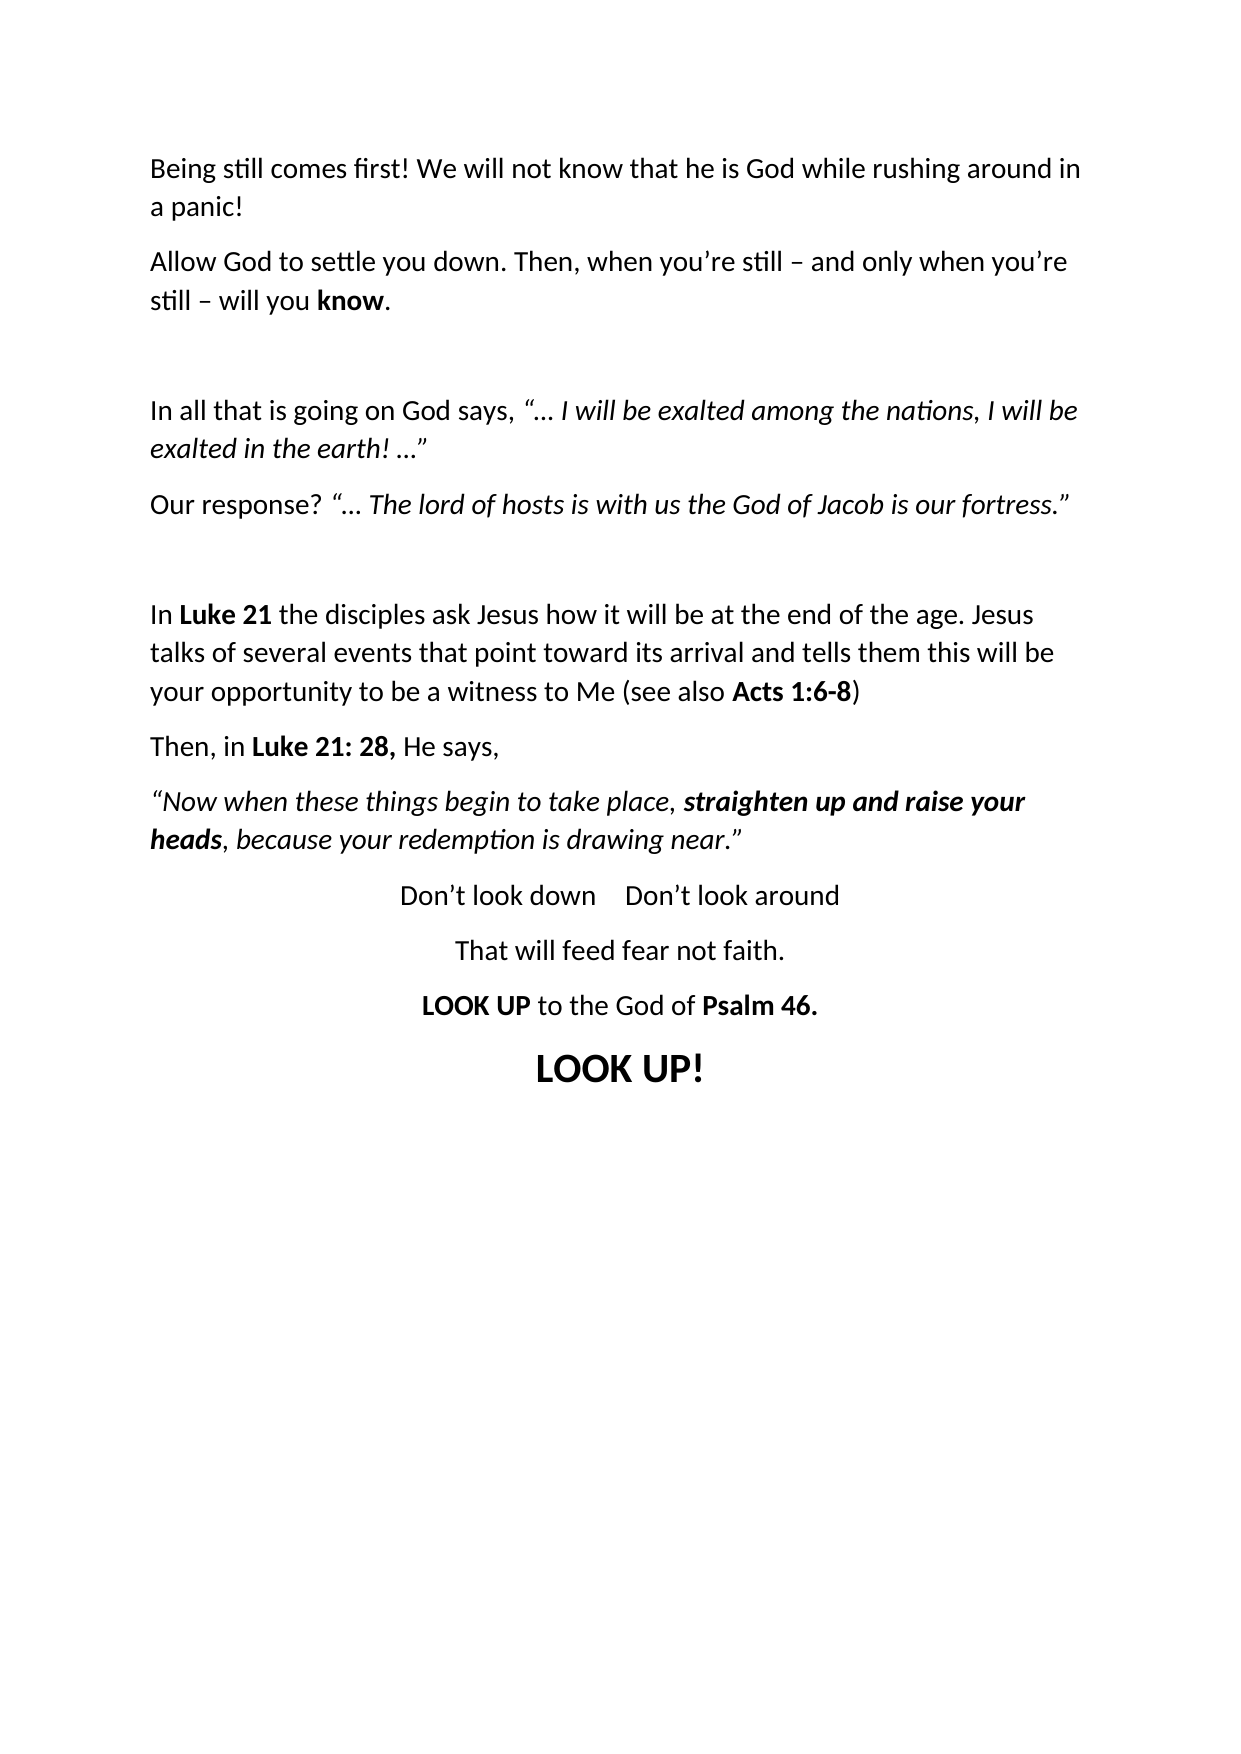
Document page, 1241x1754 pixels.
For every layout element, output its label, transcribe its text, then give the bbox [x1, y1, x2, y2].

text Our response? “… The lord of hosts is with us the God of Jacob is our fortress.” [150, 486, 1090, 521]
text LOOK UP! [150, 1042, 1090, 1093]
text In Luke 21 the disciples ask Jesus how it will be at the end of the age. Jesus talks of several events that point toward its arrival and tells them this will be your opportunity to be a witness to Me (see also Acts 1:6-8) [150, 596, 1090, 708]
text Allow God to settle you down. Then, when you’re still – and only when you’re still – will you know. [150, 243, 1090, 318]
text Then, in Luke 21: 28, He says, [150, 728, 1090, 763]
text LOOK UP to the God of Psalm 46. [150, 987, 1090, 1022]
text In all that is going on God says, “… I will be exalted among the nations, I will be exalted in the earth! …” [150, 392, 1090, 466]
text Being still comes first! We will not know that he is God while rushing around in a panic! [150, 150, 1090, 224]
text That will feed fear not faith. [150, 932, 1090, 967]
text Don’t look down Don’t look around [150, 877, 1090, 912]
text “Now when these things begin to take place, straighten up and raise your heads, because your redemption is drawing near.” [150, 783, 1090, 857]
